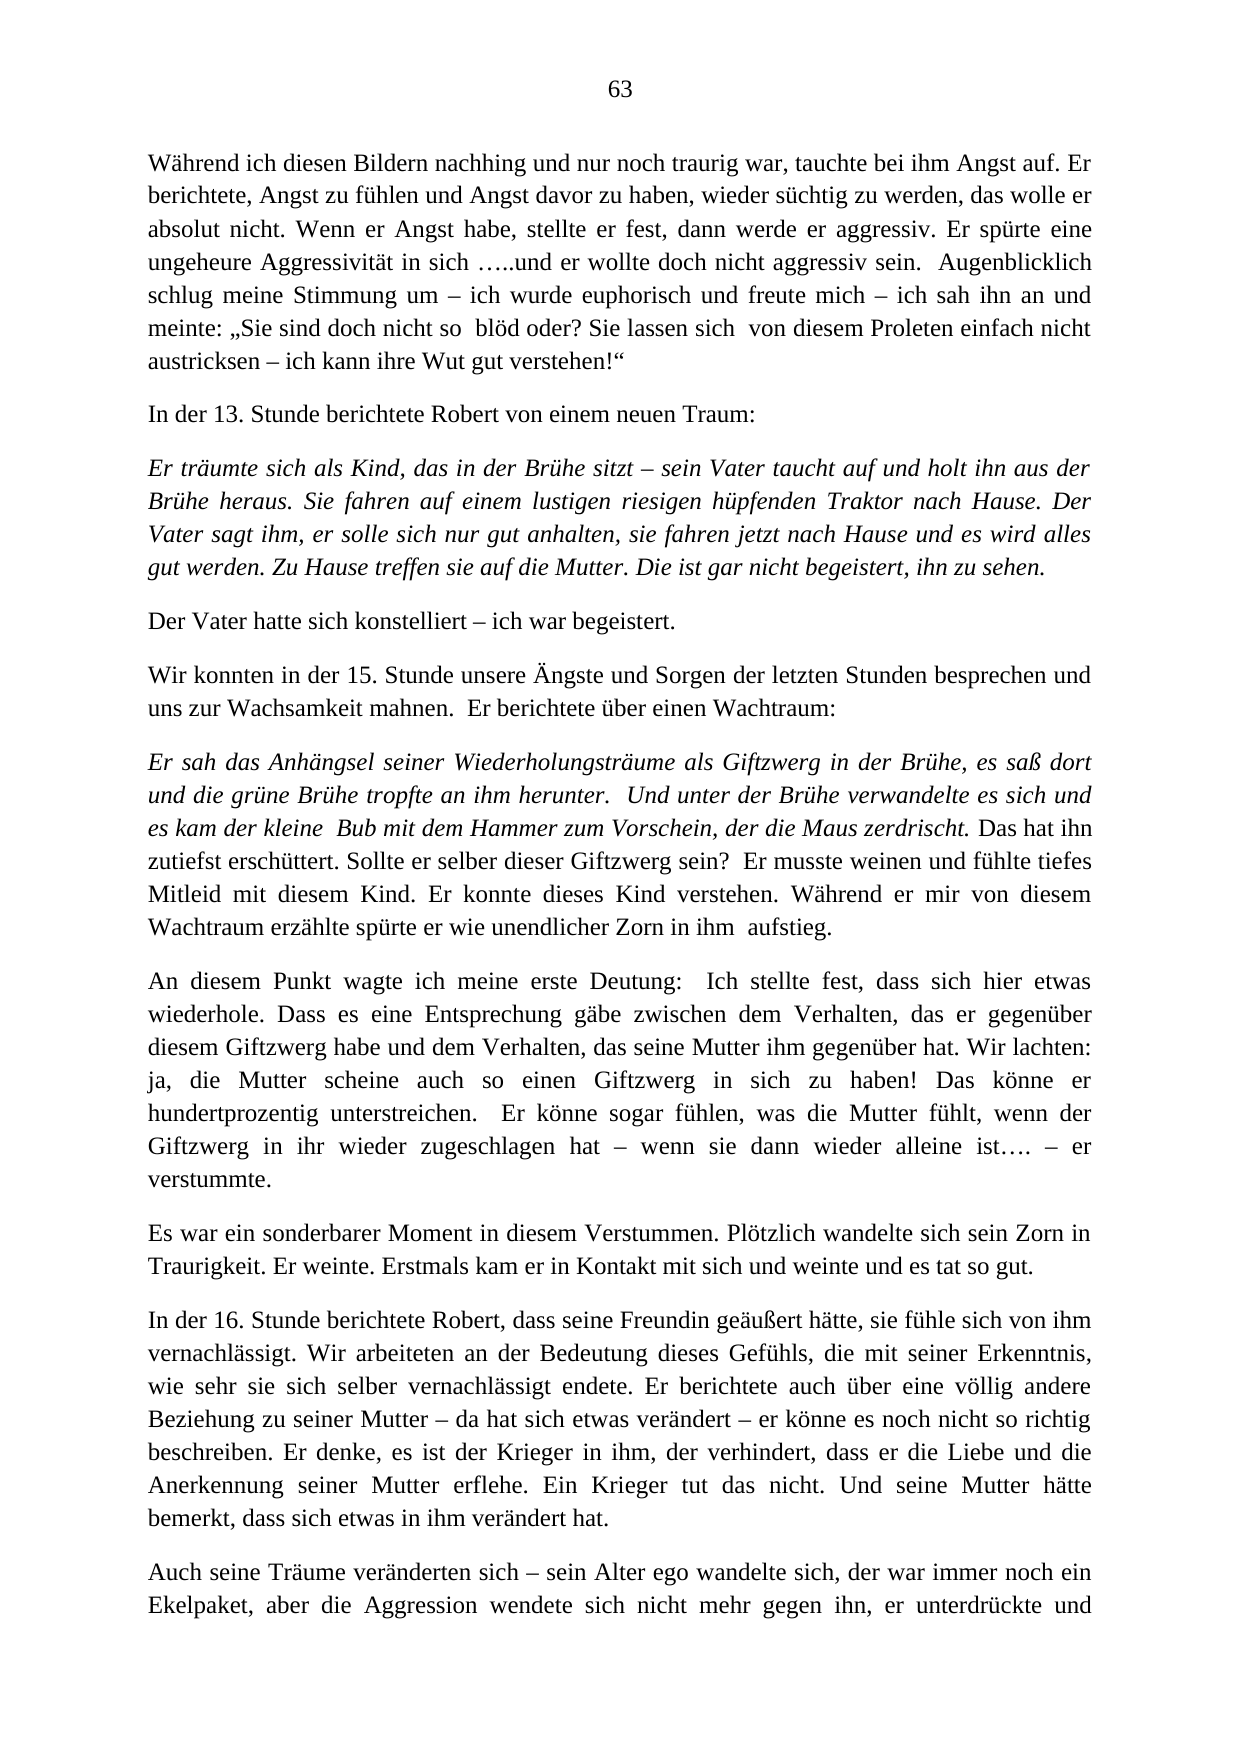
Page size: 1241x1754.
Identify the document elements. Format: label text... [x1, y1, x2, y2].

text In der 13. Stunde berichtete Robert von einem neuen Traum: [148, 399, 1093, 428]
text An diesem Punkt wagte ich meine erste Deutung: Ich stellte fest, dass sich hier etwas wiederhole. Dass es eine Entsprechung gäbe zwischen dem Verhalten, das er gegenüber diesem Giftzwerg habe und dem Verhalten, das seine Mutter ihm gegenüber hat. Wir lachten: ja, die Mutter scheine auch so einen Giftzwerg in sich zu haben! Das könne er hundertprozentig unterstreichen. Er könne sogar fühlen, was die Mutter fühlt, wenn der Giftzwerg in ihr wieder zugeschlagen hat – wenn sie dann wieder alleine ist…. – er verstummte. [148, 966, 1093, 1193]
text Er sah das Anhängsel seiner Wiederholungsträume als Giftzwerg in der Brühe, es saß dort und die grüne Brühe tropfte an ihm herunter. Und unter der Brühe verwandelte es sich und es kam der kleine Bub mit dem Hammer zum Vorschein, der die Maus zerdrischt. Das hat ihn zutiefst erschüttert. Sollte er selber dieser Giftzwerg sein? Er musste weinen und fühlte tiefes Mitleid mit diesem Kind. Er konnte dieses Kind verstehen. Während er mir von diesem Wachtraum erzählte spürte er wie unendlicher Zorn in ihm aufstieg. [148, 747, 1093, 941]
text Während ich diesen Bildern nachhing und nur noch traurig war, tauchte bei ihm Angst auf. Er berichtete, Angst zu fühlen und Angst davor zu haben, wieder süchtig zu werden, das wolle er absolut nicht. Wenn er Angst habe, stellte er fest, dann werde er aggressiv. Er spürte eine ungeheure Aggressivität in sich …..und er wollte doch nicht aggressiv sein. Augenblicklich schlug meine Stimmung um – ich wurde euphorisch und freute mich – ich sah ihn an und meinte: „Sie sind doch nicht so blöd oder? Sie lassen sich von diesem Proleten einfach nicht austricksen – ich kann ihre Wut gut verstehen!“ [148, 148, 1093, 374]
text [148, 1557, 1093, 1619]
text Wir konnten in der 15. Stunde unsere Ängste und Sorgen der letzten Stunden besprechen und uns zur Wachsamkeit mahnen. Er berichtete über einen Wachtraum: [148, 660, 1093, 722]
text In der 16. Stunde berichtete Robert, dass seine Freundin geäußert hätte, sie fühle sich von ihm vernachlässigt. Wir arbeiteten an der Bedeutung dieses Gefühls, die mit seiner Erkenntnis, wie sehr sie sich selber vernachlässigt endete. Er berichtete auch über eine völlig andere Beziehung zu seiner Mutter – da hat sich etwas verändert – er könne es noch nicht so richtig beschreiben. Er denke, es ist der Krieger in ihm, der verhindert, dass er die Liebe und die Anerkennung seiner Mutter erflehe. Ein Krieger tut das nicht. Und seine Mutter hätte bemerkt, dass sich etwas in ihm verändert hat. [148, 1305, 1093, 1532]
text Der Vater hatte sich konstelliert – ich war begeistert. [148, 606, 1093, 635]
text Er träumte sich als Kind, das in der Brühe sitzt – sein Vater taucht auf und holt ihn aus der Brühe heraus. Sie fahren auf einem lustigen riesigen hüpfenden Traktor nach Hause. Der Vater sagt ihm, er solle sich nur gut anhalten, sie fahren jetzt nach Hause und es wird alles gut werden. Zu Hause treffen sie auf die Mutter. Die ist gar nicht begeistert, ihn zu sehen. [148, 453, 1093, 581]
text Es war ein sonderbarer Moment in diesem Verstummen. Plötzlich wandelte sich sein Zorn in Traurigkeit. Er weinte. Erstmals kam er in Kontakt mit sich und weinte und es tat so gut. [148, 1218, 1093, 1280]
